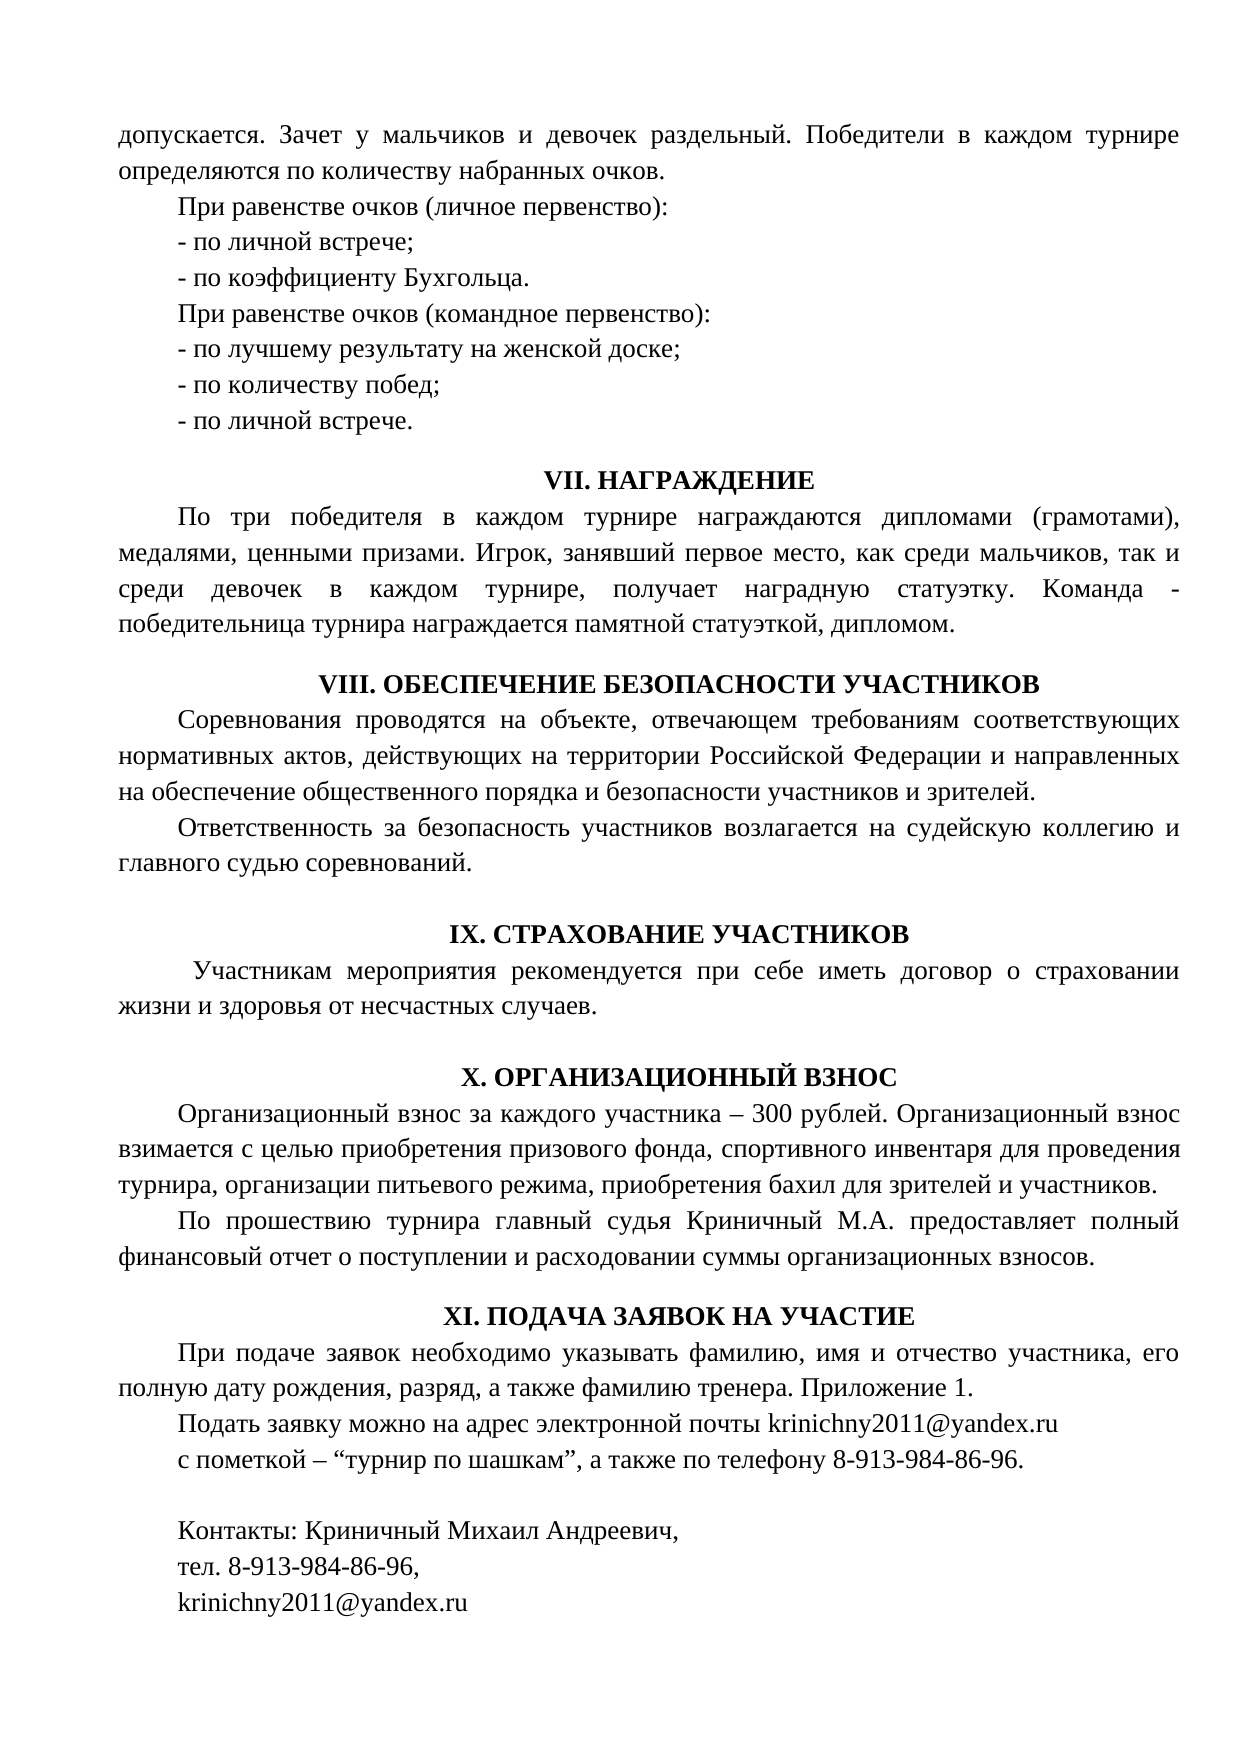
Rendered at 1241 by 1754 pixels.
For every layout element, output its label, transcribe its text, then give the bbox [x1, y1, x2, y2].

text При равенстве очков (личное первенство): [118, 189, 1181, 221]
text ХI. ПОДАЧА ЗАЯВОК НА УЧАСТИЕ [118, 1300, 1181, 1331]
text - по личной встрече. [118, 404, 1181, 435]
text Подать заявку можно на адрес электронной почты krinichny2011@yandex.ru [118, 1407, 1181, 1438]
text Участникам мероприятия рекомендуется при себе иметь договор о страховании жизни и здоровья от несчастных случаев. [118, 954, 1181, 1021]
text Соревнования проводятся на объекте, отвечающем требованиям соответствующих нормативных актов, действующих на территории Российской Федерации и направленных на обеспечение общественного порядка и безопасности участников и зрителей. [118, 704, 1181, 806]
text Х. ОРГАНИЗАЦИОННЫЙ ВЗНОС [118, 1061, 1181, 1092]
text При подаче заявок необходимо указывать фамилию, имя и отчество участника, его полную дату рождения, разряд, а также фамилию тренера. Приложение 1. [118, 1336, 1181, 1403]
text IХ. СТРАХОВАНИЕ УЧАСТНИКОВ [118, 918, 1181, 949]
text с пометкой – “турнир по шашкам”, а также по телефону 8-913-984-86-96. [118, 1443, 1181, 1474]
text Организационный взнос за каждого участника – 300 рублей. Организационный взнос взимается с целью приобретения призового фонда, спортивного инвентаря для проведения турнира, организации питьевого режима, приобретения бахил для зрителей и участников. [118, 1097, 1181, 1199]
text тел. 8-913-984-86-96, [118, 1550, 1181, 1581]
text При равенстве очков (командное первенство): [118, 297, 1181, 328]
text По три победителя в каждом турнире награждаются дипломами (грамотами), медалями, ценными призами. Игрок, занявший первое место, как среди мальчиков, так и среди девочек в каждом турнире, получает наградную статуэтку. Команда - победительница турнира награждается памятной статуэткой, дипломом. [118, 500, 1181, 638]
text Контакты: Криничный Михаил Андреевич, [118, 1514, 1181, 1546]
text По прошествию турнира главный судья Криничный М.А. предоставляет полный финансовый отчет о поступлении и расходовании суммы организационных взносов. [118, 1204, 1181, 1271]
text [118, 118, 1181, 185]
text - по личной встрече; [118, 225, 1181, 256]
text krinichny2011@yandex.ru [118, 1586, 1181, 1617]
text - по количеству побед; [118, 368, 1181, 399]
text Ответственность за безопасность участников возлагается на судейскую коллегию и главного судью соревнований. [118, 811, 1181, 878]
text VII. НАГРАЖДЕНИЕ [118, 464, 1181, 496]
text VIII. ОБЕСПЕЧЕНИЕ БЕЗОПАСНОСТИ УЧАСТНИКОВ [118, 668, 1181, 699]
text - по коэффициенту Бухгольца. [118, 261, 1181, 292]
text - по лучшему результату на женской доске; [118, 332, 1181, 364]
